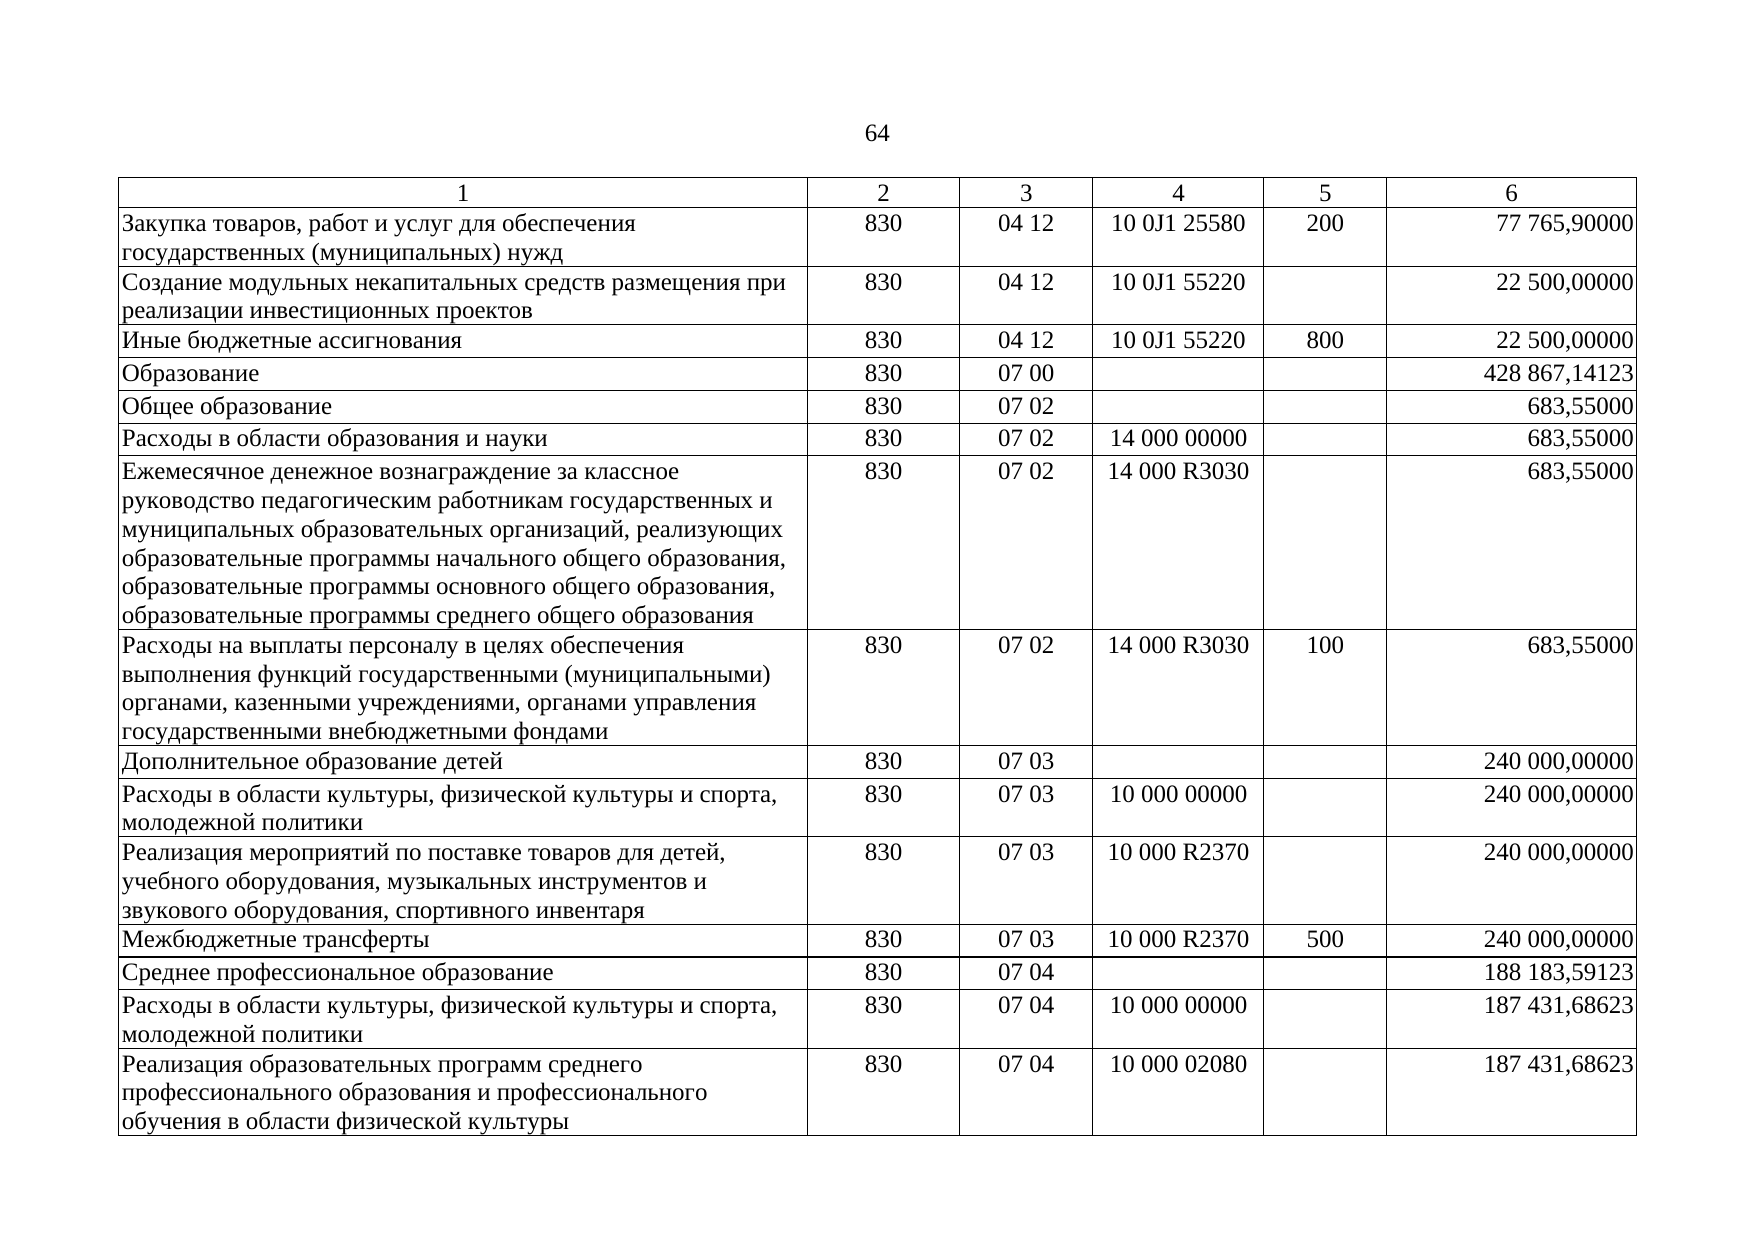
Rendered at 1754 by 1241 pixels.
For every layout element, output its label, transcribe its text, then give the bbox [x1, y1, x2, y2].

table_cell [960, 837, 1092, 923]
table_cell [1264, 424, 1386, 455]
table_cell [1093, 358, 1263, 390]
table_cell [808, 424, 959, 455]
table_header 4 [1093, 178, 1263, 207]
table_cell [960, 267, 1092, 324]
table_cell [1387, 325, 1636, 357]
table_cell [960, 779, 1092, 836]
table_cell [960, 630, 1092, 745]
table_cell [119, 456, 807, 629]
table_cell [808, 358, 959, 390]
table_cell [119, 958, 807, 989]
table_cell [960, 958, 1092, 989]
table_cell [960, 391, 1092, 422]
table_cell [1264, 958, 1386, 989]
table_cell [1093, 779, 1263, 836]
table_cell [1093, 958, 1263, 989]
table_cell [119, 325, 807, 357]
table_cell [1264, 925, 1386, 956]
table_header 1 [119, 178, 807, 207]
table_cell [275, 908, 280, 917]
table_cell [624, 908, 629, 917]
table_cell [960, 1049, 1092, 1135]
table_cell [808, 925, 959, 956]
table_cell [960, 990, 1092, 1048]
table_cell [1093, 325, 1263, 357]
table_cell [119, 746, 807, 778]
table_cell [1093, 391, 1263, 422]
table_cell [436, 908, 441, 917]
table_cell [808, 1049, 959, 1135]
table_header 5 [1264, 178, 1386, 207]
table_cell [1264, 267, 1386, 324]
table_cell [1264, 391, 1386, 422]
table_header 6 [1387, 178, 1636, 207]
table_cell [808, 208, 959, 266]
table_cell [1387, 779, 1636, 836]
table_header 3 [960, 178, 1092, 207]
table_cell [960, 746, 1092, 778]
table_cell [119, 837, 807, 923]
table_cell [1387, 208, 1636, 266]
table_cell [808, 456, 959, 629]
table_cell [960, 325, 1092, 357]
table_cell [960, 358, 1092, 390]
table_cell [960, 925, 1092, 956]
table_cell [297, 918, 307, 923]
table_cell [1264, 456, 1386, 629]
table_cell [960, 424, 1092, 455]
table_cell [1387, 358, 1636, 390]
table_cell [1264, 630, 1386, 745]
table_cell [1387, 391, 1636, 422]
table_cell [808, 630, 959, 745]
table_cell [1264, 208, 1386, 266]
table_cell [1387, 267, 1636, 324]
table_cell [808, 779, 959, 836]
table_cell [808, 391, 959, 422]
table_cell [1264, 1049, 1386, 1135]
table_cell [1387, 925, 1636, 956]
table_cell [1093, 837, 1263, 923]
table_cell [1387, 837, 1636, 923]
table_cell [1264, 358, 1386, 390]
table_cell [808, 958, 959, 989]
table_header 2 [808, 178, 959, 207]
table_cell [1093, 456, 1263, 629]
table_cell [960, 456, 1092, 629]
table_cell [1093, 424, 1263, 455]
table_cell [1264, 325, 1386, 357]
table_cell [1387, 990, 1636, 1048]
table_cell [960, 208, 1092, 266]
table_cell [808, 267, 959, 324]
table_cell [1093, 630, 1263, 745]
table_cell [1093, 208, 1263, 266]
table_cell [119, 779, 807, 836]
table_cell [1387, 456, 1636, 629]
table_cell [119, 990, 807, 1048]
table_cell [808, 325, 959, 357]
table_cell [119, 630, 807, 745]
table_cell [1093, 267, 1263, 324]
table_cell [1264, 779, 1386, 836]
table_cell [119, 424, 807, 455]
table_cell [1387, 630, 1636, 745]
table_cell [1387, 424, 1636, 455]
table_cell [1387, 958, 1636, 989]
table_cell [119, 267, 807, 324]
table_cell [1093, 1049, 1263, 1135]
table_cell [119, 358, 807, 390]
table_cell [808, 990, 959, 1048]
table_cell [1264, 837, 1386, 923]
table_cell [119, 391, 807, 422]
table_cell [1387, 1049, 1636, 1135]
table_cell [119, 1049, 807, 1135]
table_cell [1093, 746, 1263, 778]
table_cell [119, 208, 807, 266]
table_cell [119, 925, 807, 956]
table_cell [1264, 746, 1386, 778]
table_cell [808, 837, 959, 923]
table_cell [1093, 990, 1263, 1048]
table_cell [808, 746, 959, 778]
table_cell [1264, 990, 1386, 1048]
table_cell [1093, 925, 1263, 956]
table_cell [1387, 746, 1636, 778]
